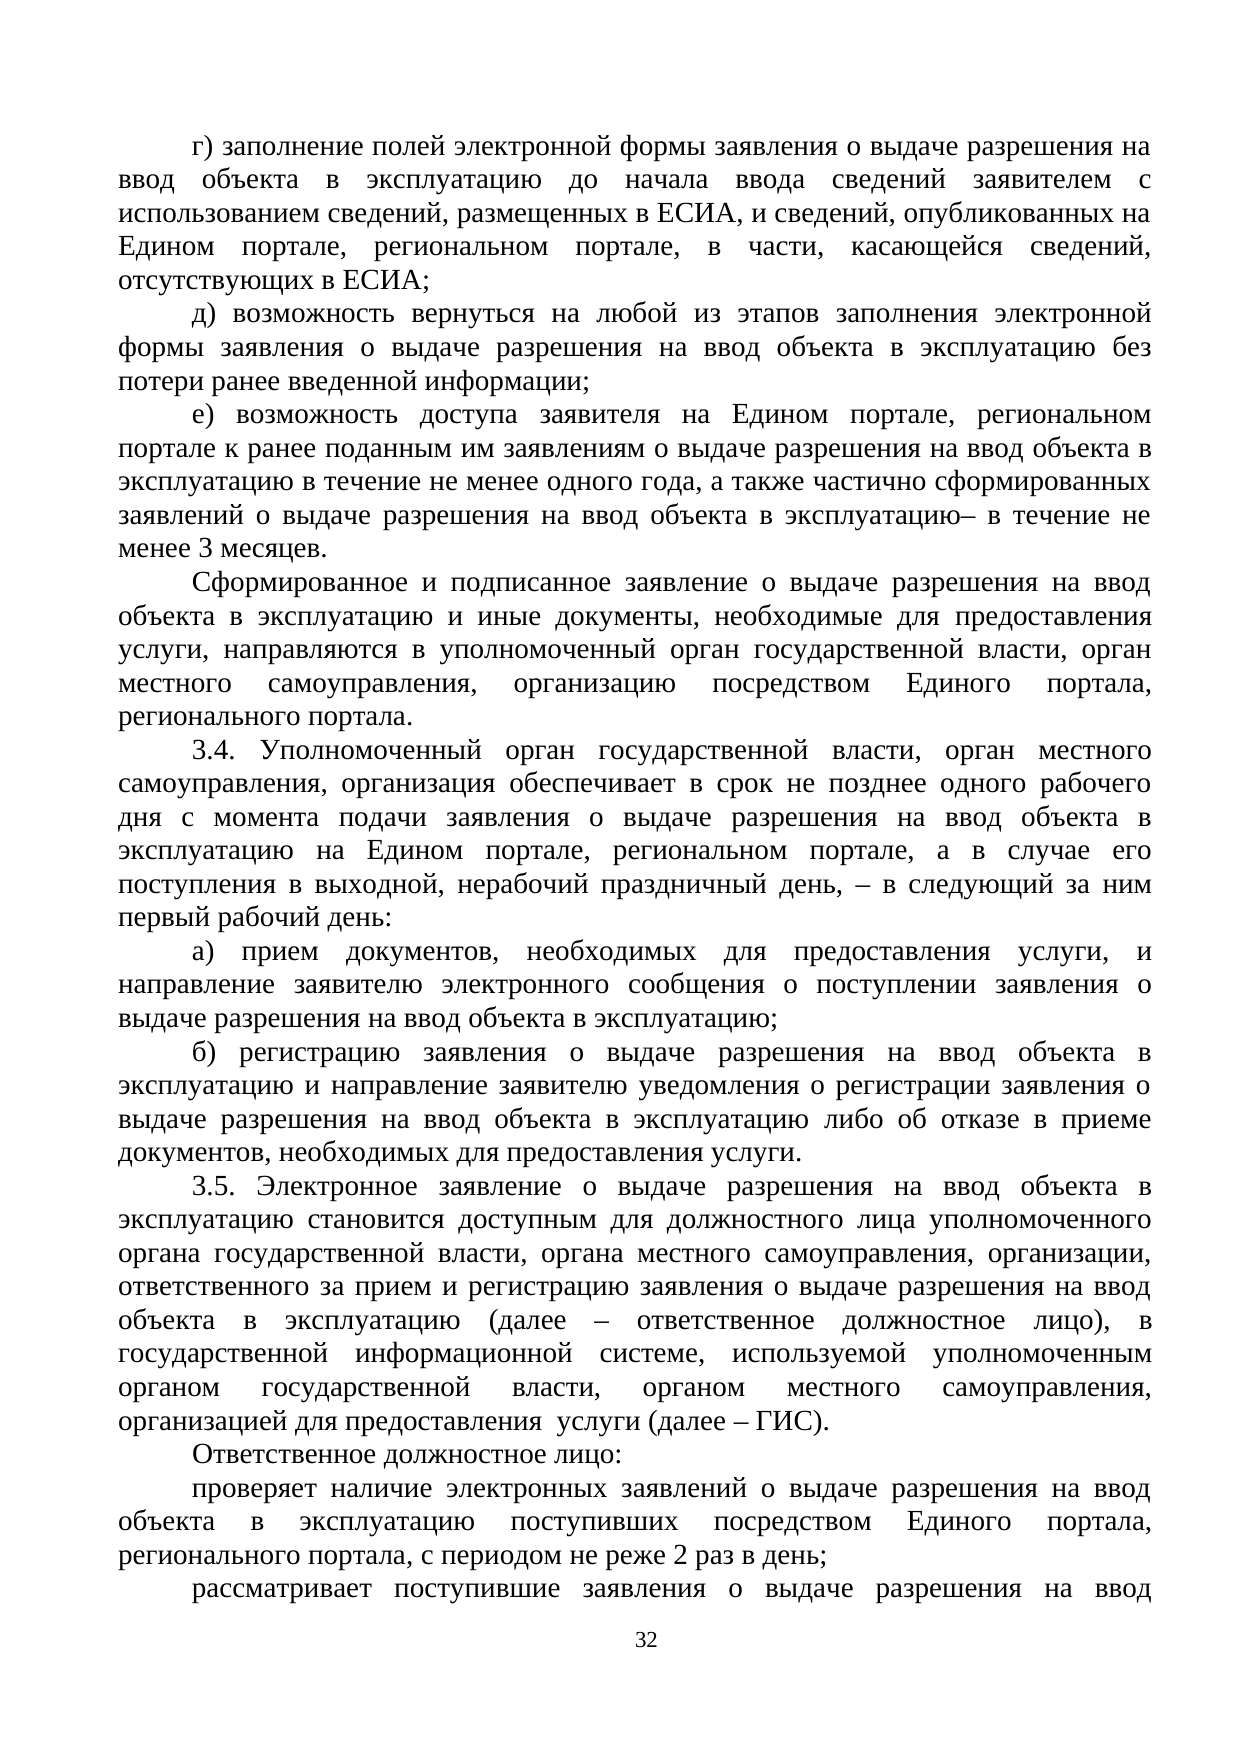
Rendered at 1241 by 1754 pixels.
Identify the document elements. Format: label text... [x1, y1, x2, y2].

text б) регистрацию заявления о выдаче разрешения на ввод объекта в эксплуатацию и направление заявителю уведомления о регистрации заявления о выдаче разрешения на ввод объекта в эксплуатацию либо об отказе в приеме документов, необходимых для предоставления услуги. [118, 1034, 1152, 1168]
text проверяет наличие электронных заявлений о выдаче разрешения на ввод объекта в эксплуатацию поступивших посредством Единого портала, регионального портала, с периодом не реже 2 раз в день; [118, 1470, 1152, 1570]
list Уполномоченный орган государственной власти, орган местного самоуправления, организация обеспечивает в срок не позднее одного рабочего дня с момента подачи заявления о выдаче разрешения на ввод объекта в эксплуатацию на Едином портале, региональном портале, а в случае его поступления в выходной, нерабочий праздничный день, – в следующий за ним первый рабочий день: [118, 732, 1152, 933]
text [118, 1571, 1152, 1604]
list Электронное заявление о выдаче разрешения на ввод объекта в эксплуатацию становится доступным для должностного лица уполномоченного органа государственной власти, органа местного самоуправления, организации, ответственного за прием и регистрацию заявления о выдаче разрешения на ввод объекта в эксплуатацию (далее – ответственное должностное лицо), в государственной информационной системе, используемой уполномоченным органом государственной власти, органом местного самоуправления, организацией для предоставления услуги (далее – ГИС). [118, 1168, 1152, 1436]
text д) возможность вернуться на любой из этапов заполнения электронной формы заявления о выдаче разрешения на ввод объекта в эксплуатацию без потери ранее введенной информации; [118, 296, 1152, 396]
text Ответственное должностное лицо: [192, 1436, 1186, 1470]
text г) заполнение полей электронной формы заявления о выдаче разрешения на ввод объекта в эксплуатацию до начала ввода сведений заявителем с использованием сведений, размещенных в ЕСИА, и сведений, опубликованных на Едином портале, региональном портале, в части, касающейся сведений, отсутствующих в ЕСИА; [118, 128, 1152, 296]
text Сформированное и подписанное заявление о выдаче разрешения на ввод объекта в эксплуатацию и иные документы, необходимые для предоставления услуги, направляются в уполномоченный орган государственной власти, орган местного самоуправления, организацию посредством Единого портала, регионального портала. [118, 564, 1152, 732]
text е) возможность доступа заявителя на Едином портале, региональном портале к ранее поданным им заявлениям о выдаче разрешения на ввод объекта в эксплуатацию в течение не менее одного года, а также частично сформированных заявлений о выдаче разрешения на ввод объекта в эксплуатацию– в течение не менее 3 месяцев. [118, 396, 1152, 564]
text а) прием документов, необходимых для предоставления услуги, и направление заявителю электронного сообщения о поступлении заявления о выдаче разрешения на ввод объекта в эксплуатацию; [118, 933, 1152, 1034]
